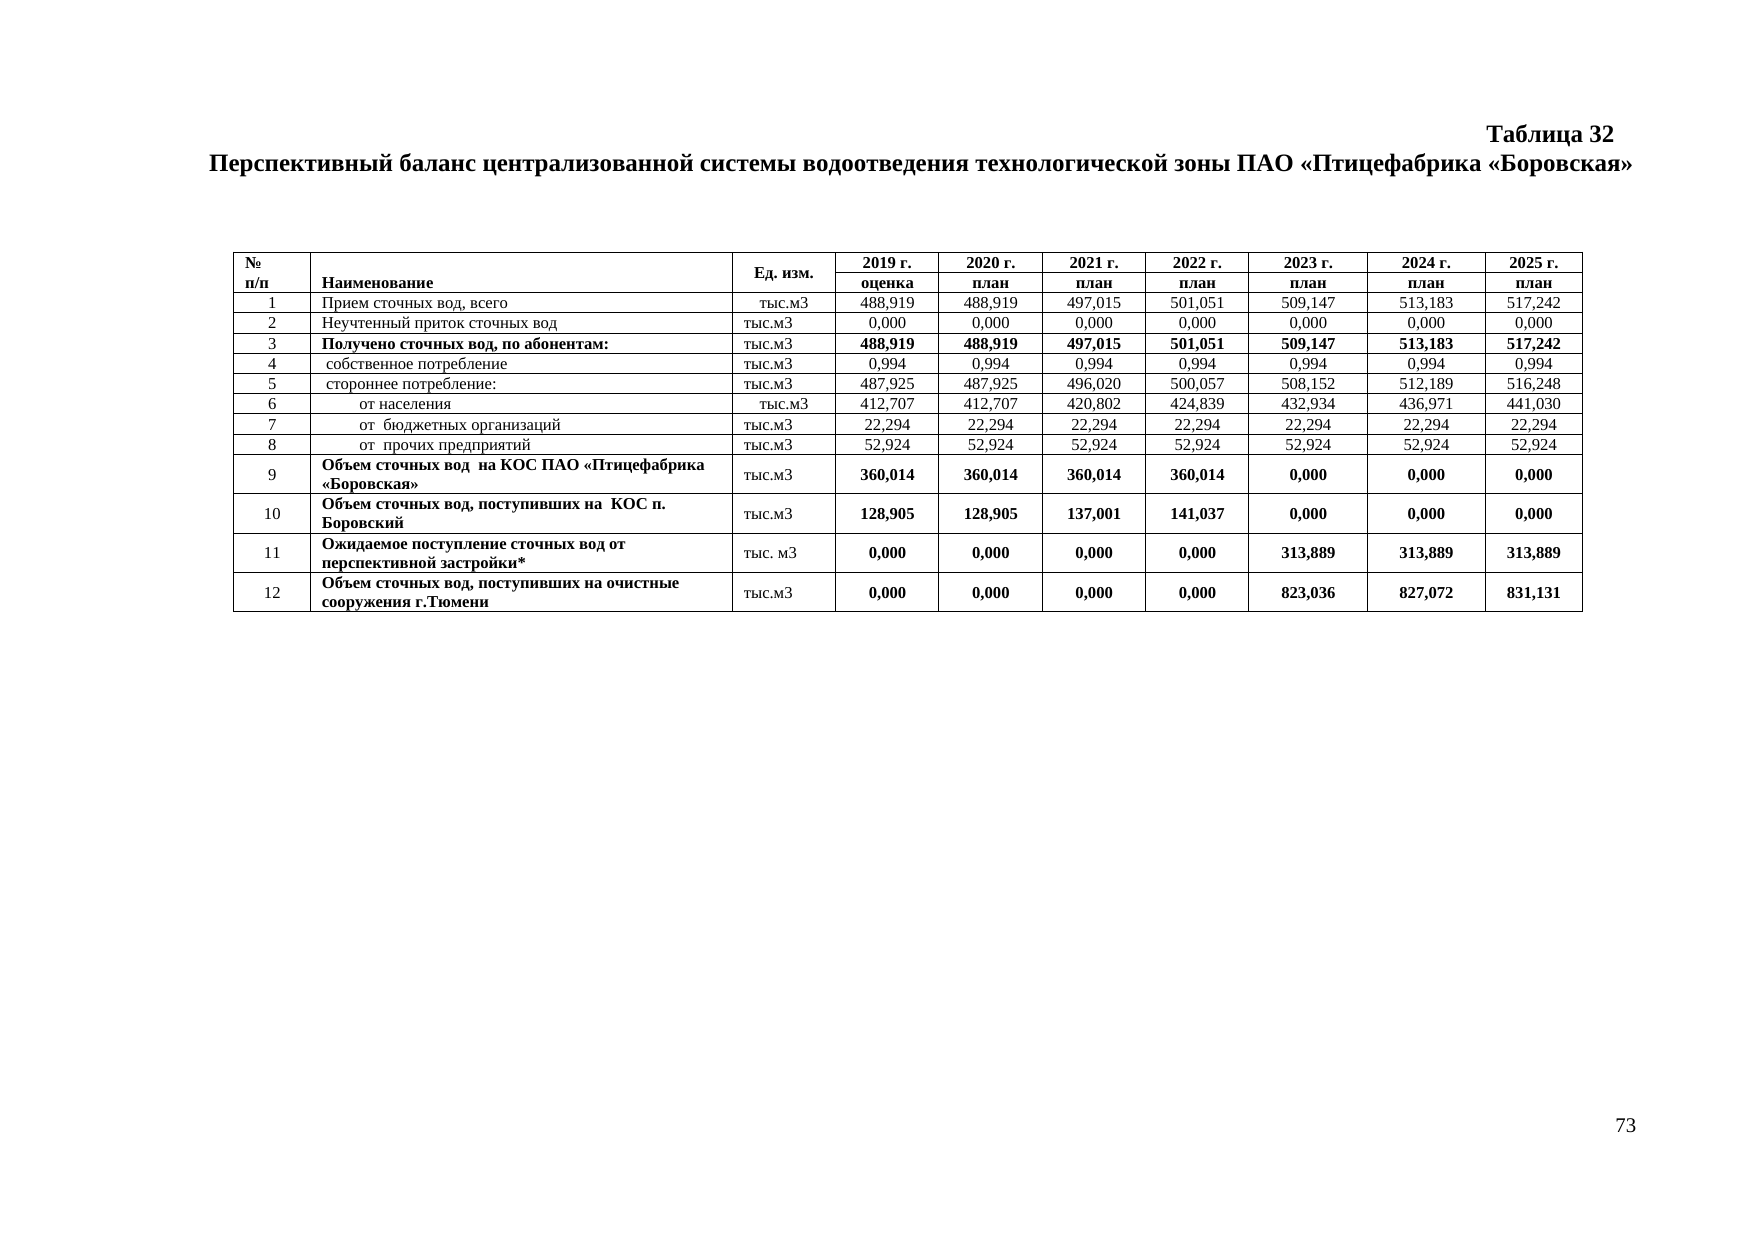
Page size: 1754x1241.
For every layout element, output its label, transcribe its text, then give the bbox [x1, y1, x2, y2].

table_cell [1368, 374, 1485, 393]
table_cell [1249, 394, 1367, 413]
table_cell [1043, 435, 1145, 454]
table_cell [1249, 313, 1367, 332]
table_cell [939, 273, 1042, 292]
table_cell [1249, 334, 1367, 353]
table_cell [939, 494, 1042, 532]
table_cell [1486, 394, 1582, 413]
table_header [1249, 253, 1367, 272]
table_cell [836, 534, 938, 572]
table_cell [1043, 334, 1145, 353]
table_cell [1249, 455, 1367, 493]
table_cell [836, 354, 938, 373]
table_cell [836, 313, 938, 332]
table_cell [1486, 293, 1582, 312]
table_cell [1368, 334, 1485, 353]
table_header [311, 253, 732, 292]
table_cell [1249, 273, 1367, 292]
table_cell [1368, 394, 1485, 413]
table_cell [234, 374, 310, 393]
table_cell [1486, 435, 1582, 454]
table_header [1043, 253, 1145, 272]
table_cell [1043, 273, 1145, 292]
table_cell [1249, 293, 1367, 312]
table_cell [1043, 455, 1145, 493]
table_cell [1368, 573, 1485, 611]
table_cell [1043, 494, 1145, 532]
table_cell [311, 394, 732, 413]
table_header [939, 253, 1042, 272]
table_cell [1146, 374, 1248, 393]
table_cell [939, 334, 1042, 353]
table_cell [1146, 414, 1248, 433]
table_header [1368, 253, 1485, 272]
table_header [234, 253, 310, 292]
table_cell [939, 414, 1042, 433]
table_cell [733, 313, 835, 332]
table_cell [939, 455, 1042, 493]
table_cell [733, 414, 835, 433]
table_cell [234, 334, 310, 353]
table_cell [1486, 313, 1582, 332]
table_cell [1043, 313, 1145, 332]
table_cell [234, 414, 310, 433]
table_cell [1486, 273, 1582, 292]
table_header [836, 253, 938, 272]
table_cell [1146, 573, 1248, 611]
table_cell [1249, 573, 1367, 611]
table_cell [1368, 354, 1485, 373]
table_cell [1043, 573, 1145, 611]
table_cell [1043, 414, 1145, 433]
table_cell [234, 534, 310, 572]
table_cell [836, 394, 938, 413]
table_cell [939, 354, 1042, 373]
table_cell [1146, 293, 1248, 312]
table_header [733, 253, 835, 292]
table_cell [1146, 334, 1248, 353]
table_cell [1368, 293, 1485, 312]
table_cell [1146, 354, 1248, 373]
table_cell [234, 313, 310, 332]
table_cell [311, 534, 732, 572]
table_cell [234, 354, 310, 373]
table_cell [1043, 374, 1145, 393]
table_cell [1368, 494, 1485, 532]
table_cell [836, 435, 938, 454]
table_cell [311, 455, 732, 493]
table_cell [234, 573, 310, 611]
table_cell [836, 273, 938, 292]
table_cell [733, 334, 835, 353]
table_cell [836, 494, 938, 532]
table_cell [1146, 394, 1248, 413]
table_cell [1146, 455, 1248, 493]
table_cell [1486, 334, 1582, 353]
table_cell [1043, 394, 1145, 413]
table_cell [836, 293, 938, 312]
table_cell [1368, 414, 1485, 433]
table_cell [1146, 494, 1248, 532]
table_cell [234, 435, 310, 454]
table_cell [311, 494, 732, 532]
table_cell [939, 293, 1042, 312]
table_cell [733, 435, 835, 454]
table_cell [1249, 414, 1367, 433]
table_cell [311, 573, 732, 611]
text Перспективный баланс централизованной системы водоотведения технологической зоны ПАО «Птицефабрика «Боровская» [118, 148, 1636, 177]
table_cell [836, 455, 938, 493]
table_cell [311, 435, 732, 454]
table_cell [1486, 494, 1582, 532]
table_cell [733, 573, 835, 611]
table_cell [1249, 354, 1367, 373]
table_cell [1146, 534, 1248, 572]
text Таблица 32 [247, 119, 1614, 147]
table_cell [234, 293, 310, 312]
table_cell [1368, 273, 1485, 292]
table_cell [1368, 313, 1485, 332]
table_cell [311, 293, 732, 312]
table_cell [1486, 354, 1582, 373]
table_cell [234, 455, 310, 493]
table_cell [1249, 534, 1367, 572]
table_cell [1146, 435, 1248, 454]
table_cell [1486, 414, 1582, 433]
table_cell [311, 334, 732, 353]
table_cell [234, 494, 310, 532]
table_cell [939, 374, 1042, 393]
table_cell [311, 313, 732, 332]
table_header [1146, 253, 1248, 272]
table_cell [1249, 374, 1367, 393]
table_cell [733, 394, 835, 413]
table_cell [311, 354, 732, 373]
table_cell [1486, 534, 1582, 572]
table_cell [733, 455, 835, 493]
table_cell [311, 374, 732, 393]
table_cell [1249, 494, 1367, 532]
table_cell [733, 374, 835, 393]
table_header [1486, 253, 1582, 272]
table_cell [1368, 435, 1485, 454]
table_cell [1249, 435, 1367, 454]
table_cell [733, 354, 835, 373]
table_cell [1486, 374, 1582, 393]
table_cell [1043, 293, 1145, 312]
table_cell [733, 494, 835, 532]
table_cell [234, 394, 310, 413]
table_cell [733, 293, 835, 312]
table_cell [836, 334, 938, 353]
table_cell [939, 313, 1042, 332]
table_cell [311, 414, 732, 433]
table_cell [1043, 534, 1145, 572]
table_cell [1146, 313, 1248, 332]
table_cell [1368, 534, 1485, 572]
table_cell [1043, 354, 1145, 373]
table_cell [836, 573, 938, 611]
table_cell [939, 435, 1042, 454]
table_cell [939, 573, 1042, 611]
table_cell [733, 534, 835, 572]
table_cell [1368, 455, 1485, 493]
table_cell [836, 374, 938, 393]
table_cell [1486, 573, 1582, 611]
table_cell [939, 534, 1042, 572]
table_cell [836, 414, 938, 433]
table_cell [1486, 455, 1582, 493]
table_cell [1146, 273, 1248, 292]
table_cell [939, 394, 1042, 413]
